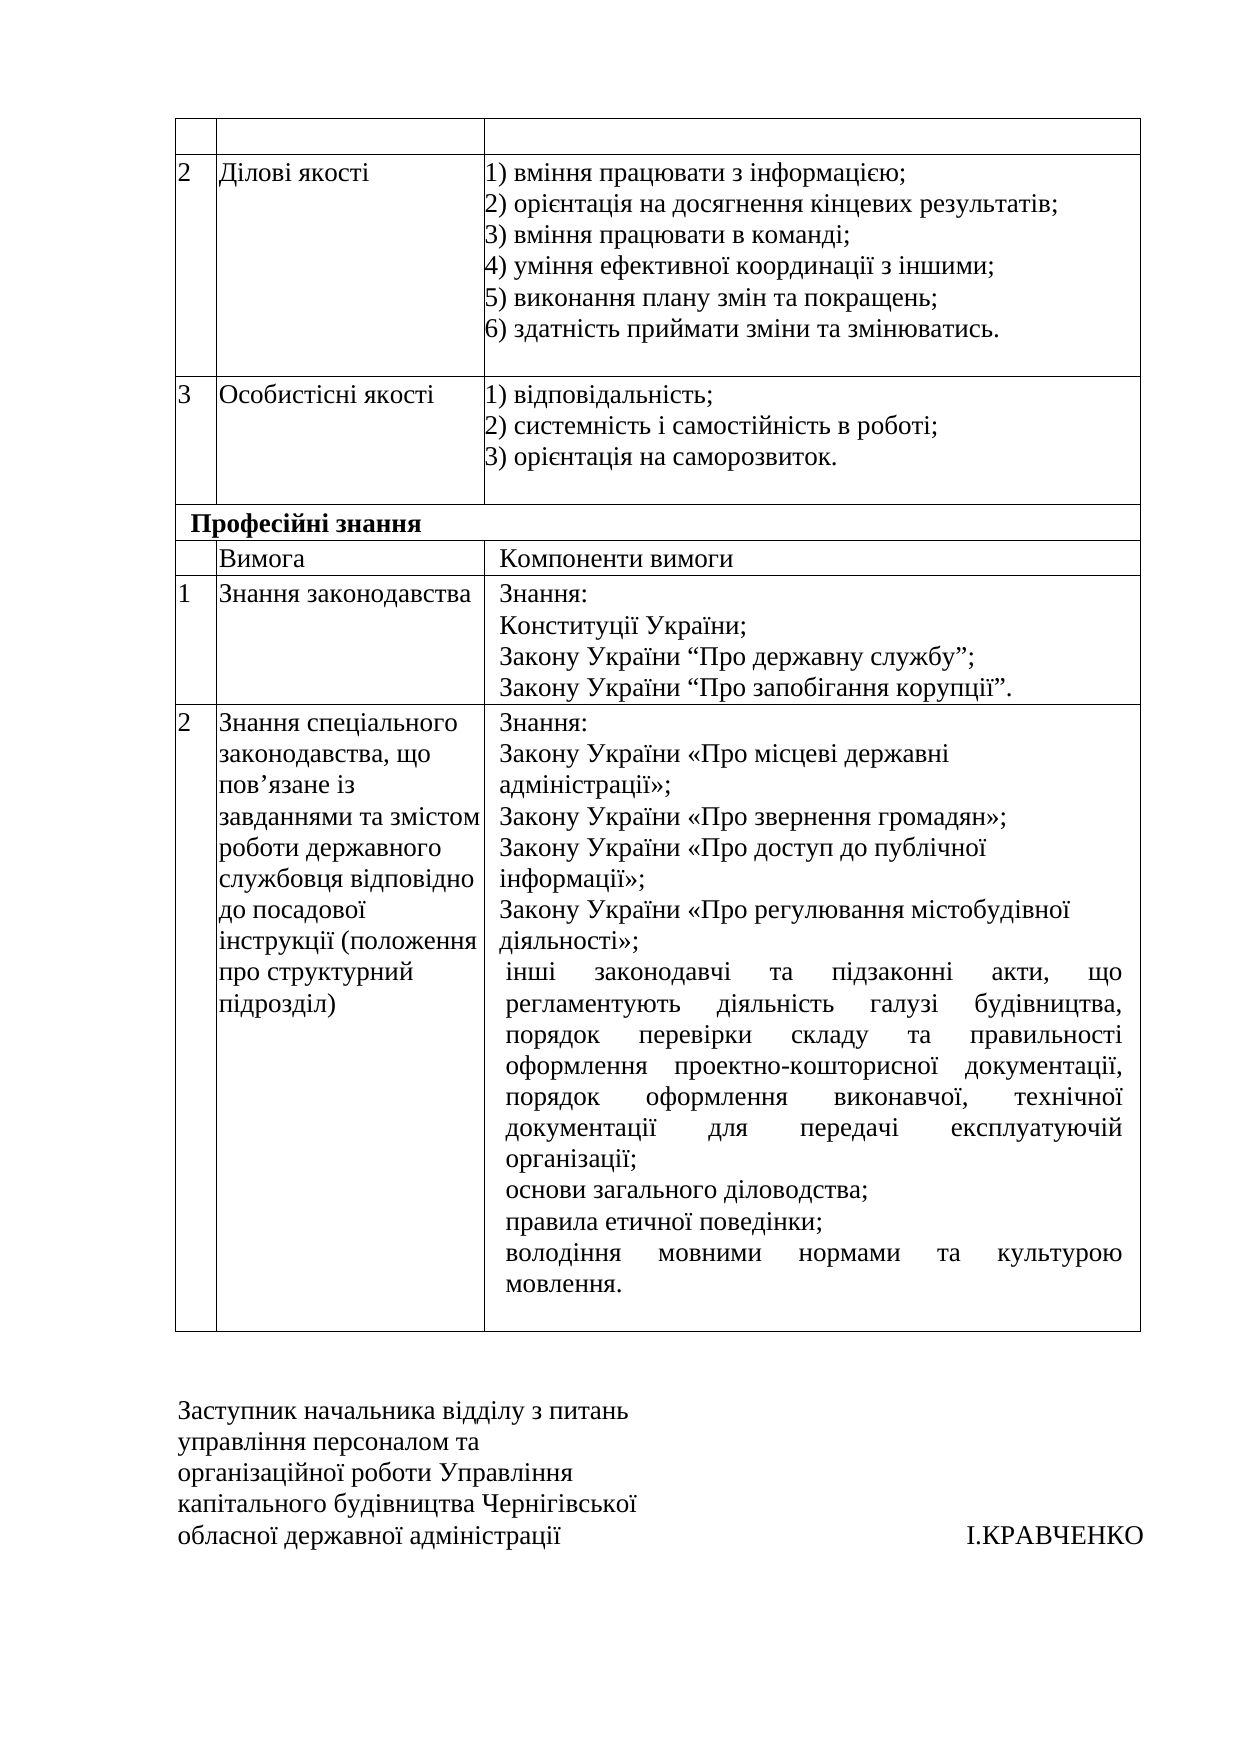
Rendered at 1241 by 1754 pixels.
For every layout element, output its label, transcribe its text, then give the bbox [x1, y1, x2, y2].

table_cell Вимога [217, 541, 484, 575]
text обласної державної адміністрації І.КРАВЧЕНКО [177, 1519, 1152, 1550]
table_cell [485, 119, 1140, 153]
table_cell 1) відповідальність; 2) системність і самостійність в роботі; 3) орієнтація на саморозвиток. [485, 377, 1140, 504]
table_cell Знання: Закону України «Про місцеві державні адміністрації»; Закону України «Про звернення громадян»; Закону України «Про доступ до публічної інформації»; Закону України «Про регулювання містобудівної діяльності»; інші законодавчі та підзаконні акти, що регламентують діяльність галузі будівництва, порядок перевірки складу та правильності оформлення проектно-кошторисної документації, порядок оформлення виконавчої, технічної документації для передачі експлуатуючій організації; основи загального діловодства; правила етичної поведінки; володіння мовними нормами та культурою мовлення. [485, 705, 1140, 1331]
table_cell 2 [176, 705, 216, 1331]
text управління персоналом та [177, 1425, 1152, 1456]
table_cell 2 [176, 155, 216, 376]
table_cell Знання законодавства [217, 576, 484, 704]
table_cell Професійні знання [176, 505, 1140, 540]
table_cell Знання спеціального законодавства, що пов’язане із завданнями та змістом роботи державного службовця відповідно до посадової інструкції (положення про структурний підрозділ) [217, 705, 484, 1331]
table_cell Особистісні якості [217, 377, 484, 504]
table_cell [176, 541, 216, 575]
table_cell 3 [176, 377, 216, 504]
table_cell 1 [176, 576, 216, 704]
table_cell Ділові якості [217, 155, 484, 376]
table_cell Знання: Конституції України; Закону України “Про державну службу”; Закону України “Про запобігання корупції”. [485, 576, 1140, 704]
text капітального будівництва Чернігівської [177, 1488, 1152, 1519]
table_cell Компоненти вимоги [485, 541, 1140, 575]
text організаційної роботи Управління [177, 1456, 1152, 1488]
table_cell 1 [176, 119, 216, 153]
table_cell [217, 119, 484, 153]
text Заступник начальника відділу з питань [177, 1394, 1152, 1425]
table_cell 1) вміння працювати з інформацією; 2) орієнтація на досягнення кінцевих результатів; 3) вміння працювати в команді; 4) уміння ефективної координації з іншими; 5) виконання плану змін та покращень; 6) здатність приймати зміни та змінюватись. [485, 155, 1140, 376]
